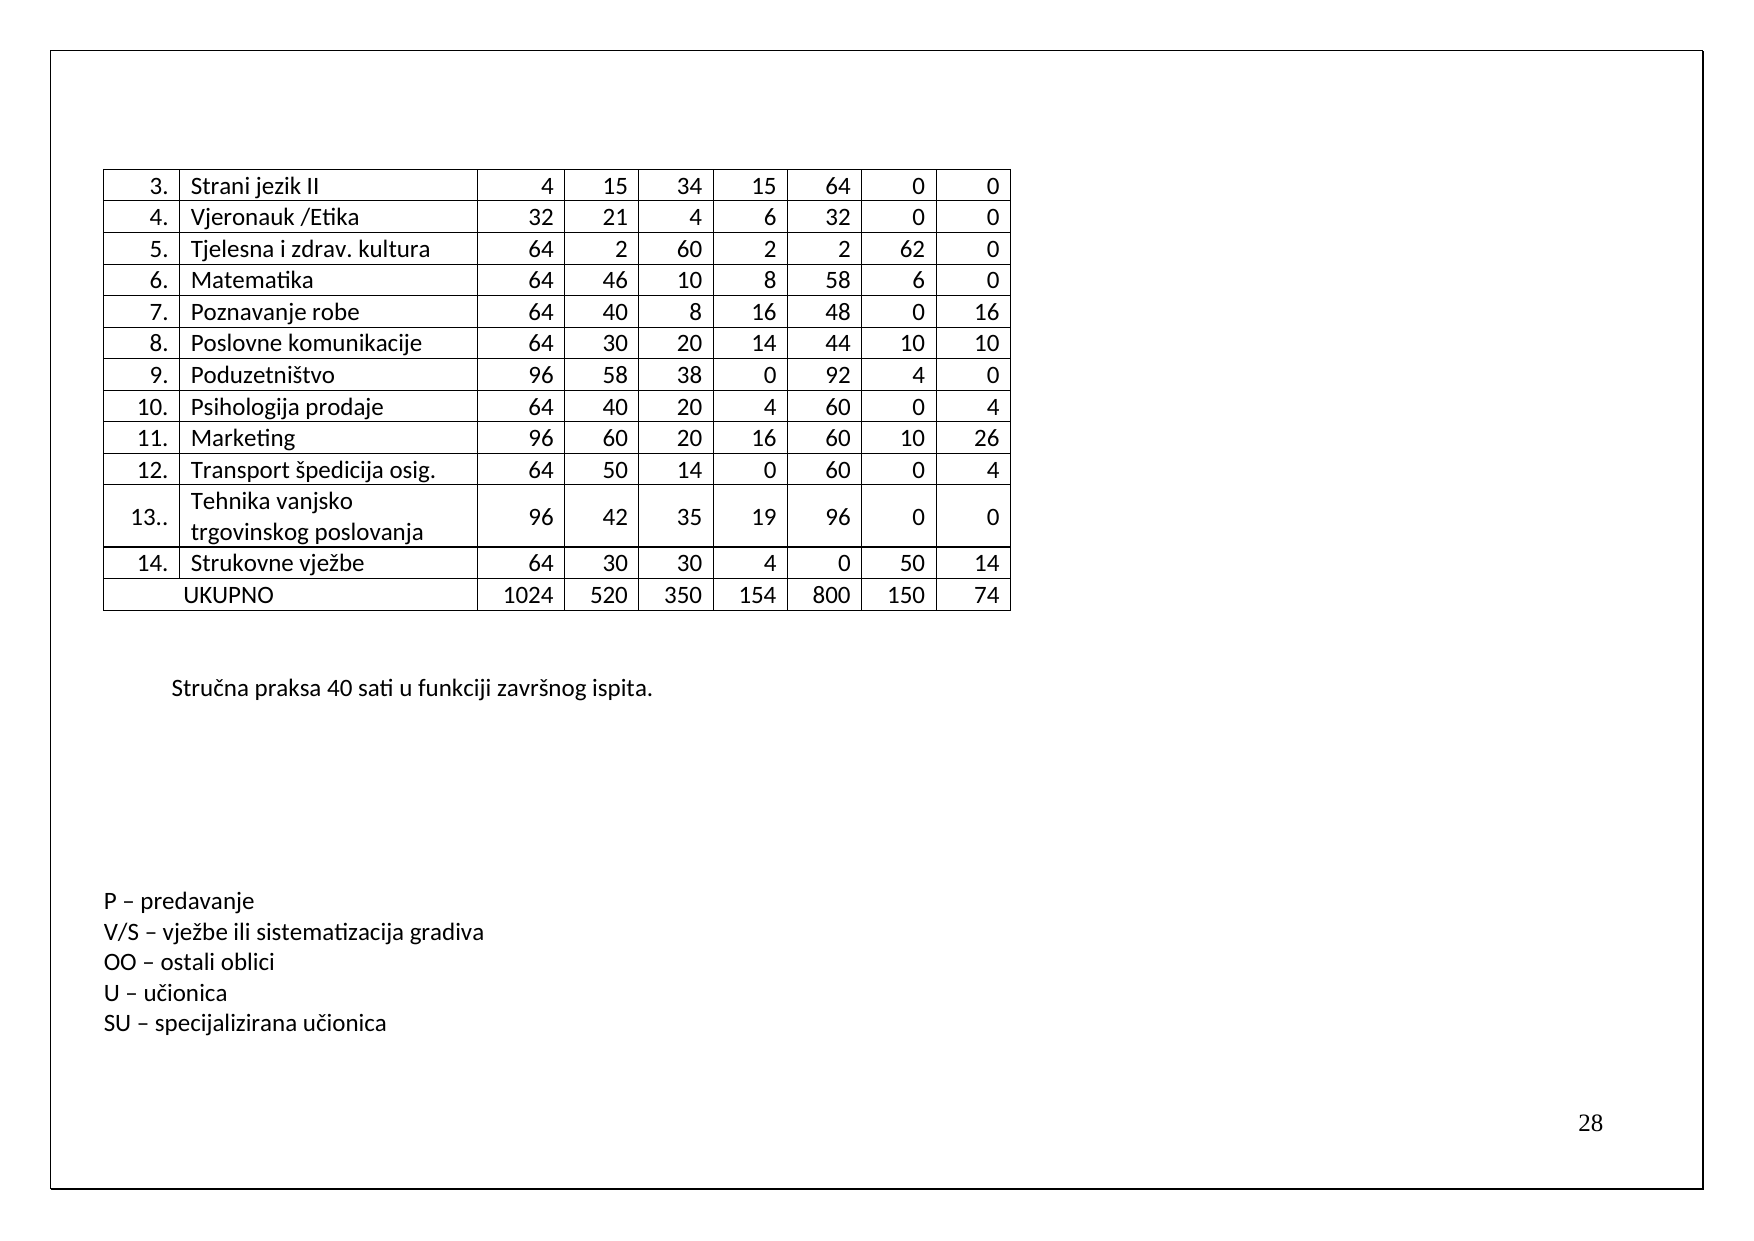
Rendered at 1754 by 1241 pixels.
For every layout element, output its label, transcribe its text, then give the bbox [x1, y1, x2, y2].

table_cell 8 [639, 296, 713, 327]
table_cell 96 [478, 485, 564, 546]
table_cell Poduzetništvo [180, 359, 477, 390]
table_cell 50 [565, 454, 638, 484]
table_cell 9. [104, 359, 179, 390]
table_cell 3. [104, 170, 179, 200]
table_cell 15 [714, 170, 787, 200]
table_cell 15 [565, 170, 638, 200]
table_cell 16 [714, 422, 787, 453]
table_cell 44 [788, 328, 861, 358]
table_cell 0 [937, 265, 1010, 295]
table_cell 4 [478, 170, 564, 200]
table_cell 0 [862, 391, 936, 421]
table_cell 64 [478, 296, 564, 327]
table_cell Poslovne komunikacije [180, 328, 477, 358]
text U – učionica [103, 977, 1603, 1007]
table_cell 20 [639, 422, 713, 453]
table_cell 4 [714, 548, 787, 578]
table_cell 64 [478, 328, 564, 358]
table_cell 8 [714, 265, 787, 295]
table_cell 6 [862, 265, 936, 295]
table_cell 60 [788, 422, 861, 453]
table_cell 0 [862, 296, 936, 327]
table_cell 20 [639, 391, 713, 421]
table_cell 96 [478, 359, 564, 390]
table_cell 0 [862, 170, 936, 200]
table_cell 0 [937, 359, 1010, 390]
table_cell 64 [478, 454, 564, 484]
table_cell 4 [714, 391, 787, 421]
table_cell 58 [565, 359, 638, 390]
table_cell 19 [714, 485, 787, 546]
table_cell Strani jezik II [180, 170, 477, 200]
table_cell 10 [937, 328, 1010, 358]
table_cell Tehnika vanjsko trgovinskog poslovanja [180, 485, 477, 546]
table_cell 64 [478, 548, 564, 578]
table_cell 92 [788, 359, 861, 390]
table_cell Psihologija prodaje [180, 391, 477, 421]
table_cell 38 [639, 359, 713, 390]
table_cell 0 [937, 233, 1010, 263]
table_cell 4 [937, 391, 1010, 421]
table_cell 14 [639, 454, 713, 484]
table_cell 10 [639, 265, 713, 295]
table_cell 0 [937, 485, 1010, 546]
table_cell 150 [862, 579, 936, 609]
table_cell 4 [862, 359, 936, 390]
table_cell 64 [478, 391, 564, 421]
table_cell 16 [937, 296, 1010, 327]
table_cell 34 [639, 170, 713, 200]
table_cell 32 [478, 201, 564, 232]
table_cell 40 [565, 391, 638, 421]
table_cell 48 [788, 296, 861, 327]
table_cell 4 [639, 201, 713, 232]
table_cell 60 [788, 391, 861, 421]
table_cell 0 [937, 201, 1010, 232]
table_cell 21 [565, 201, 638, 232]
table_cell 154 [714, 579, 787, 609]
table_cell 6. [104, 265, 179, 295]
table_cell Marketing [180, 422, 477, 453]
table_cell Tjelesna i zdrav. kultura [180, 233, 477, 263]
table_cell 60 [788, 454, 861, 484]
table_cell 10. [104, 391, 179, 421]
table_cell 60 [565, 422, 638, 453]
table_cell 10 [862, 328, 936, 358]
table_cell 7. [104, 296, 179, 327]
table_cell 35 [639, 485, 713, 546]
table_cell Matematika [180, 265, 477, 295]
text P – predavanje [103, 885, 1603, 916]
table_cell Transport špedicija osig. [180, 454, 477, 484]
text SU – specijalizirana učionica [103, 1007, 1603, 1038]
table_cell 8. [104, 328, 179, 358]
table_cell 64 [478, 233, 564, 263]
table_cell 32 [788, 201, 861, 232]
table_cell 0 [862, 201, 936, 232]
table_cell 64 [478, 265, 564, 295]
table_cell UKUPNO [104, 579, 477, 609]
table_cell 13.. [104, 485, 179, 546]
table_cell 4. [104, 201, 179, 232]
table_cell 0 [862, 454, 936, 484]
table_cell 0 [714, 359, 787, 390]
table_cell 0 [714, 454, 787, 484]
table_cell 0 [862, 485, 936, 546]
table_cell 6 [714, 201, 787, 232]
table_cell 1024 [478, 579, 564, 609]
text Stručna praksa 40 sati u funkciji završnog ispita. [103, 672, 1603, 702]
table_cell 96 [788, 485, 861, 546]
table_cell 14 [714, 328, 787, 358]
text OO – ostali oblici [103, 946, 1603, 977]
table_cell 2 [565, 233, 638, 263]
text V/S – vježbe ili sistematizacija gradiva [103, 916, 1603, 946]
table_cell Vjeronauk /Etika [180, 201, 477, 232]
table_cell 64 [788, 170, 861, 200]
table_cell 2 [788, 233, 861, 263]
table_cell 30 [565, 548, 638, 578]
table_cell 42 [565, 485, 638, 546]
table_cell 46 [565, 265, 638, 295]
table_cell 74 [937, 579, 1010, 609]
table_cell 0 [788, 548, 861, 578]
table_cell 30 [565, 328, 638, 358]
table_cell 96 [478, 422, 564, 453]
table_cell 12. [104, 454, 179, 484]
table_cell 16 [714, 296, 787, 327]
table_cell Strukovne vježbe [180, 548, 477, 578]
table_cell 10 [862, 422, 936, 453]
table_cell 350 [639, 579, 713, 609]
table_cell 14. [104, 548, 179, 578]
table_cell 20 [639, 328, 713, 358]
table_cell 58 [788, 265, 861, 295]
table_cell 40 [565, 296, 638, 327]
table_cell 26 [937, 422, 1010, 453]
table_cell 520 [565, 579, 638, 609]
table_cell 2 [714, 233, 787, 263]
table_cell 5. [104, 233, 179, 263]
table_cell 50 [862, 548, 936, 578]
table_cell 60 [639, 233, 713, 263]
table_cell 30 [639, 548, 713, 578]
table_cell 4 [937, 454, 1010, 484]
table_cell 62 [862, 233, 936, 263]
table_cell Poznavanje robe [180, 296, 477, 327]
table_cell 0 [937, 170, 1010, 200]
table_cell 14 [937, 548, 1010, 578]
table_cell 11. [104, 422, 179, 453]
table_cell 800 [788, 579, 861, 609]
